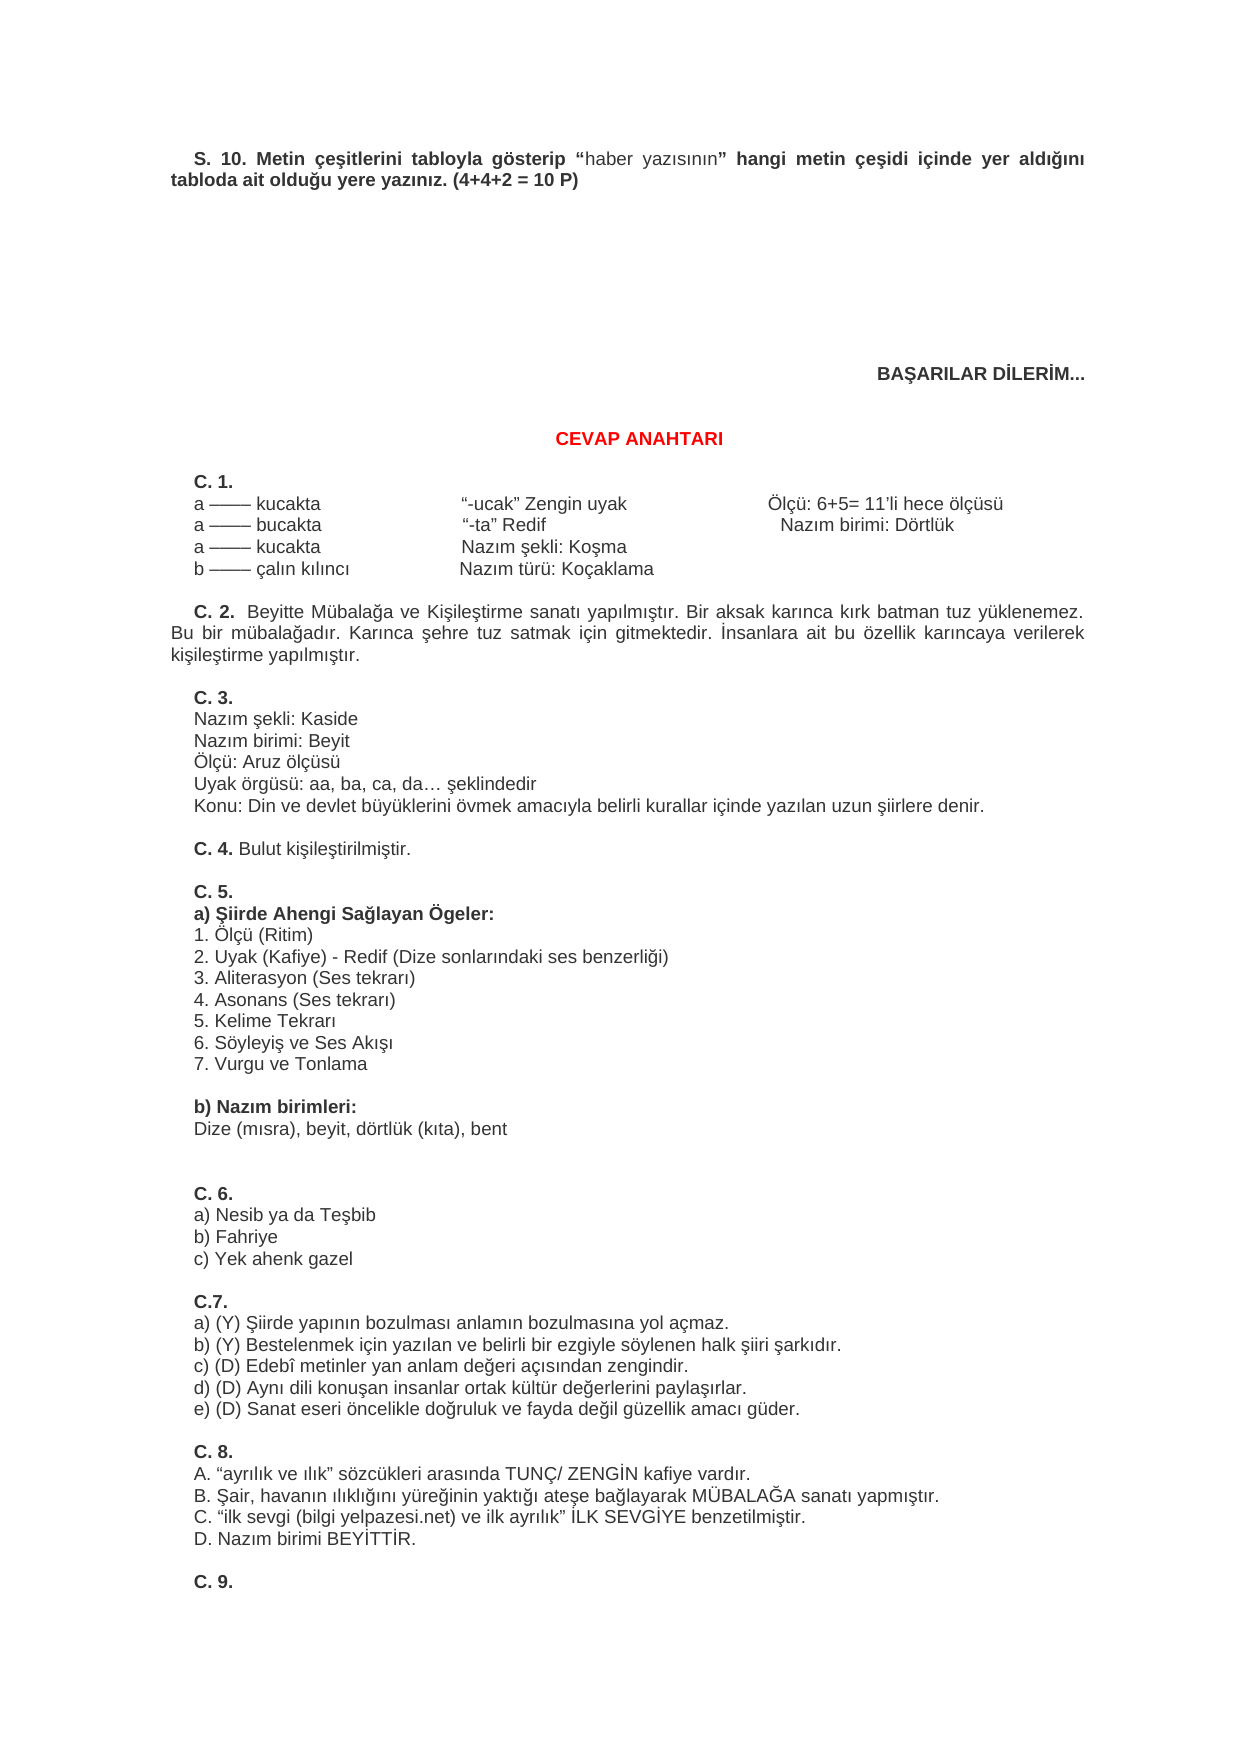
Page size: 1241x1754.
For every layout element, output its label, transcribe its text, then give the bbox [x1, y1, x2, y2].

text c) Yek ahenk gazel [171, 1247, 1085, 1269]
text d) (D) Aynı dili konuşan insanlar ortak kültür değerlerini paylaşırlar. [171, 1377, 1085, 1398]
text b) (Y) Bestelenmek için yazılan ve belirli bir ezgiyle söylenen halk şiiri şarkıdır. [171, 1333, 1085, 1355]
text C.7. [171, 1290, 1085, 1312]
text a –––– bucakta “-ta” Redif Nazım birimi: Dörtlük [171, 514, 1085, 536]
text C. “ilk sevgi (bilgi yelpazesi.net) ve ilk ayrılık” İLK SEVGİYE benzetilmiştir. [171, 1506, 1085, 1528]
text e) (D) Sanat eseri öncelikle doğruluk ve fayda değil güzellik amacı güder. [171, 1398, 1085, 1420]
text CEVAP ANAHTARI [171, 428, 1085, 449]
text C. 9. [171, 1571, 1085, 1592]
text C. 5. [171, 881, 1085, 902]
text 3. Aliterasyon (Ses tekrarı) [171, 967, 1085, 988]
text C. 8. [171, 1441, 1085, 1463]
text a –––– kucakta “-ucak” Zengin uyak Ölçü: 6+5= 11’li hece ölçüsü [171, 493, 1085, 514]
text Konu: Din ve devlet büyüklerini övmek amacıyla belirli kurallar içinde yazılan uzun şiirlere denir. [171, 794, 1085, 816]
text Nazım birimi: Beyit [171, 730, 1085, 751]
text 1. Ölçü (Ritim) [171, 924, 1085, 945]
text 2. Uyak (Kafiye) - Redif (Dize sonlarındaki ses benzerliği) [171, 945, 1085, 967]
text Nazım şekli: Kaside [171, 708, 1085, 730]
text Dize (mısra), beyit, dörtlük (kıta), bent [171, 1118, 1085, 1139]
text C. 3. [171, 687, 1085, 708]
text C. 1. [171, 471, 1085, 493]
text C. 4. Bulut kişileştirilmiştir. [171, 838, 1085, 859]
text a) (Y) Şiirde yapının bozulması anlamın bozulmasına yol açmaz. [171, 1312, 1085, 1333]
text b) Fahriye [171, 1226, 1085, 1247]
text D. Nazım birimi BEYİTTİR. [171, 1528, 1085, 1549]
text b –––– çalın kılıncı Nazım türü: Koçaklama [171, 557, 1085, 579]
text BAŞARILAR DİLERİM... [171, 363, 1085, 385]
text a –––– kucakta Nazım şekli: Koşma [171, 536, 1085, 557]
text Ölçü: Aruz ölçüsü [171, 751, 1085, 773]
text 4. Asonans (Ses tekrarı) [171, 988, 1085, 1010]
text A. “ayrılık ve ılık” sözcükleri arasında TUNÇ/ ZENGİN kafiye vardır. [171, 1463, 1085, 1484]
text Uyak örgüsü: aa, ba, ca, da… şeklindedir [171, 773, 1085, 794]
text a) Nesib ya da Teşbib [171, 1204, 1085, 1226]
text B. Şair, havanın ılıklığını yüreğinin yaktığı ateşe bağlayarak MÜBALAĞA sanatı yapmıştır. [171, 1484, 1085, 1506]
text C. 2. Beyitte Mübalağa ve Kişileştirme sanatı yapılmıştır. Bir aksak karınca kırk batman tuz yüklenemez. Bu bir mübalağadır. Karınca şehre tuz satmak için gitmektedir. İnsanlara ait bu özellik karıncaya verilerek kişileştirme yapılmıştır. [171, 600, 1085, 665]
text C. 6. [171, 1183, 1085, 1204]
text c) (D) Edebî metinler yan anlam değeri açısından zengindir. [171, 1355, 1085, 1377]
text S. 10. Metin çeşitlerini tabloyla gösterip “haber yazısının” hangi metin çeşidi içinde yer aldığını tabloda ait olduğu yere yazınız. (4+4+2 = 10 P) [171, 148, 1085, 191]
text 6. Söyleyiş ve Ses Akışı [171, 1032, 1085, 1053]
text 5. Kelime Tekrarı [171, 1010, 1085, 1032]
text a) Şiirde Ahengi Sağlayan Ögeler: [171, 902, 1085, 924]
text b) Nazım birimleri: [171, 1096, 1085, 1118]
text 7. Vurgu ve Tonlama [171, 1053, 1085, 1075]
